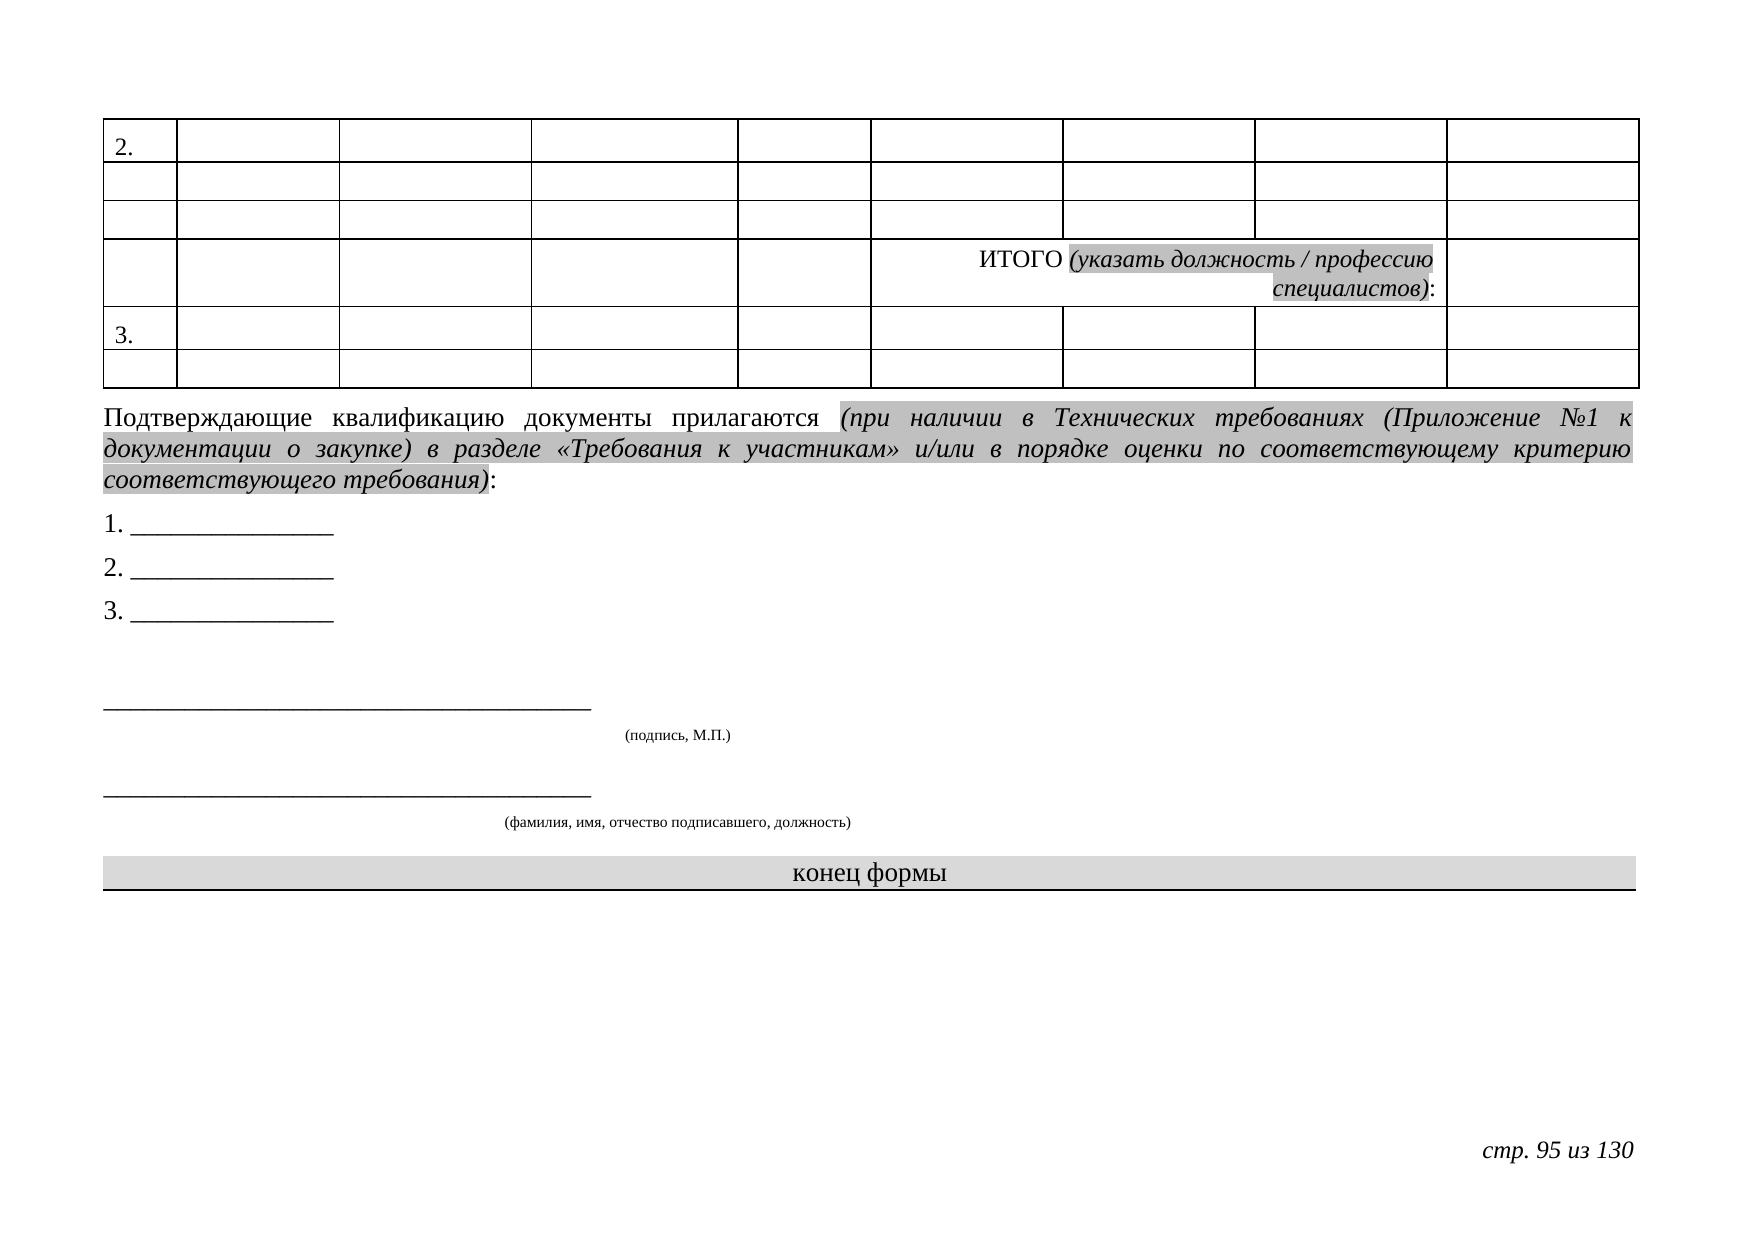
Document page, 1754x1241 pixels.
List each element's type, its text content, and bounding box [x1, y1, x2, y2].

table_cell [104, 163, 176, 199]
table_cell [739, 307, 870, 348]
table_cell [178, 240, 339, 306]
table_cell [340, 350, 531, 387]
table_cell [872, 201, 1062, 238]
table_cell [532, 350, 737, 387]
table_cell [1256, 350, 1446, 387]
text 3. _______________ [103, 594, 1636, 626]
table_cell [1448, 201, 1638, 238]
table_cell [104, 201, 176, 238]
table_cell [1064, 120, 1254, 161]
table_cell [178, 120, 339, 161]
table_cell [178, 201, 339, 238]
table_cell [340, 307, 531, 348]
table_cell [872, 307, 1062, 348]
table_cell [178, 307, 339, 348]
table_cell [739, 201, 870, 238]
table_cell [872, 240, 1446, 306]
table_cell [1064, 350, 1254, 387]
table_cell [739, 120, 870, 161]
table_cell [104, 350, 176, 387]
table_cell [1064, 163, 1254, 199]
text ____________________________________ [103, 682, 1636, 713]
table_cell [532, 201, 737, 238]
text Подтверждающие квалификацию документы прилагаются (при наличии в Технических требованиях (Приложение №1 к документации о закупке) в разделе «Требования к участникам» и/или в порядке оценки по соответствующему критерию соответствующего требования): [103, 401, 1636, 494]
text ____________________________________ [103, 769, 1636, 800]
table_cell [340, 240, 531, 306]
table_cell [532, 307, 737, 348]
table_cell [1448, 350, 1638, 387]
table_cell [1256, 201, 1446, 238]
table_cell [340, 120, 531, 161]
table_cell [532, 240, 737, 306]
table_cell [1448, 307, 1638, 348]
table_cell [178, 350, 339, 387]
table_cell [1448, 240, 1638, 306]
text (фамилия, имя, отчество подписавшего, должность) [103, 813, 1252, 844]
table_cell [532, 163, 737, 199]
table_cell [1448, 120, 1638, 161]
table_cell [340, 201, 531, 238]
table_cell [1064, 201, 1254, 238]
table_cell [532, 120, 737, 161]
table_cell [104, 240, 176, 306]
text 1. _______________ [103, 507, 1636, 538]
table_cell [739, 240, 870, 306]
table_cell [340, 163, 531, 199]
table_cell [739, 163, 870, 199]
table_cell [1256, 307, 1446, 348]
table_cell [872, 350, 1062, 387]
text 2. _______________ [103, 551, 1636, 582]
table_cell [104, 307, 176, 348]
table_cell [178, 163, 339, 199]
text (подпись, М.П.) [103, 725, 1252, 756]
table_cell [1256, 163, 1446, 199]
table_cell [104, 120, 176, 161]
table_cell [739, 350, 870, 387]
table_cell [872, 120, 1062, 161]
text конец формы [103, 856, 1636, 889]
table_cell [872, 163, 1062, 199]
table_cell [1448, 163, 1638, 199]
table_cell [1256, 120, 1446, 161]
table_cell [1064, 307, 1254, 348]
